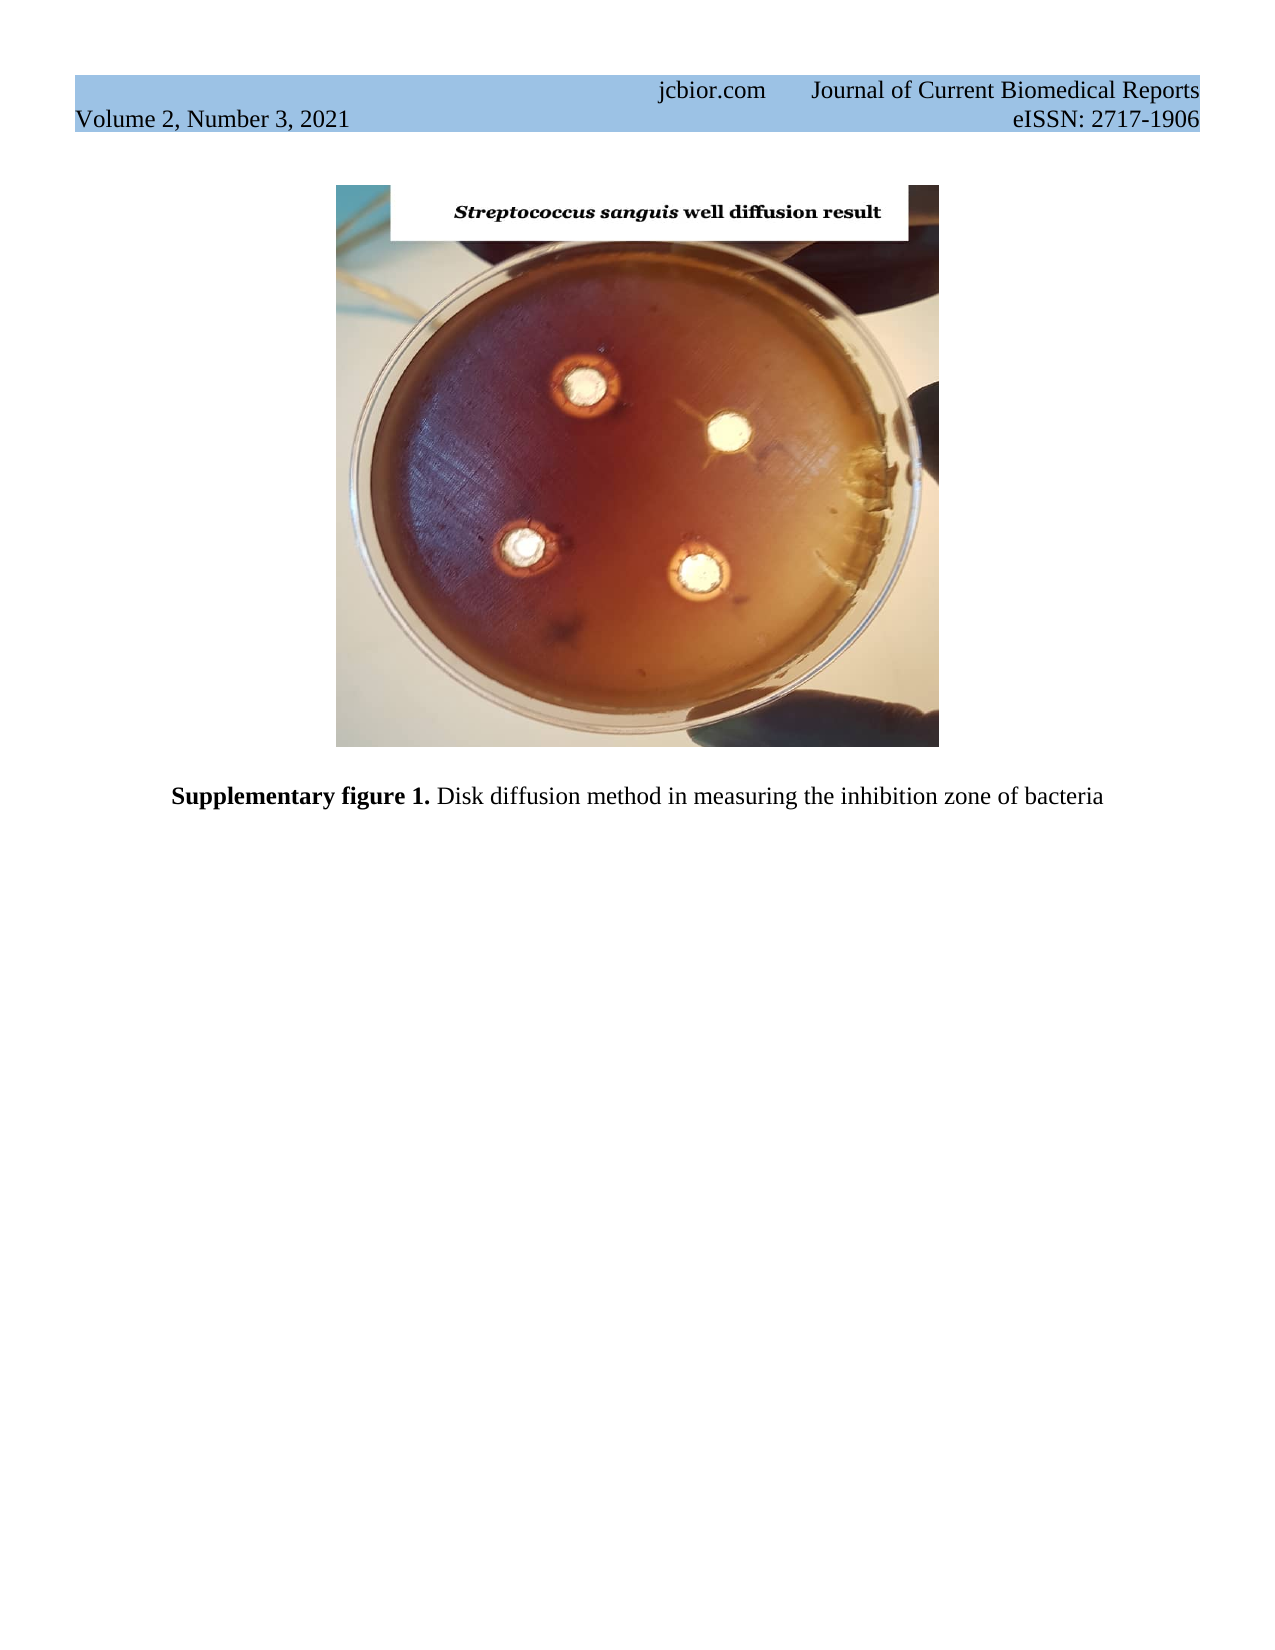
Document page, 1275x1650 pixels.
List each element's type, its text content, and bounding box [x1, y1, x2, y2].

picture [336, 185, 939, 747]
text Supplementary figure 1. Disk diffusion method in measuring the inhibition zone of bacteria [75, 781, 1200, 810]
